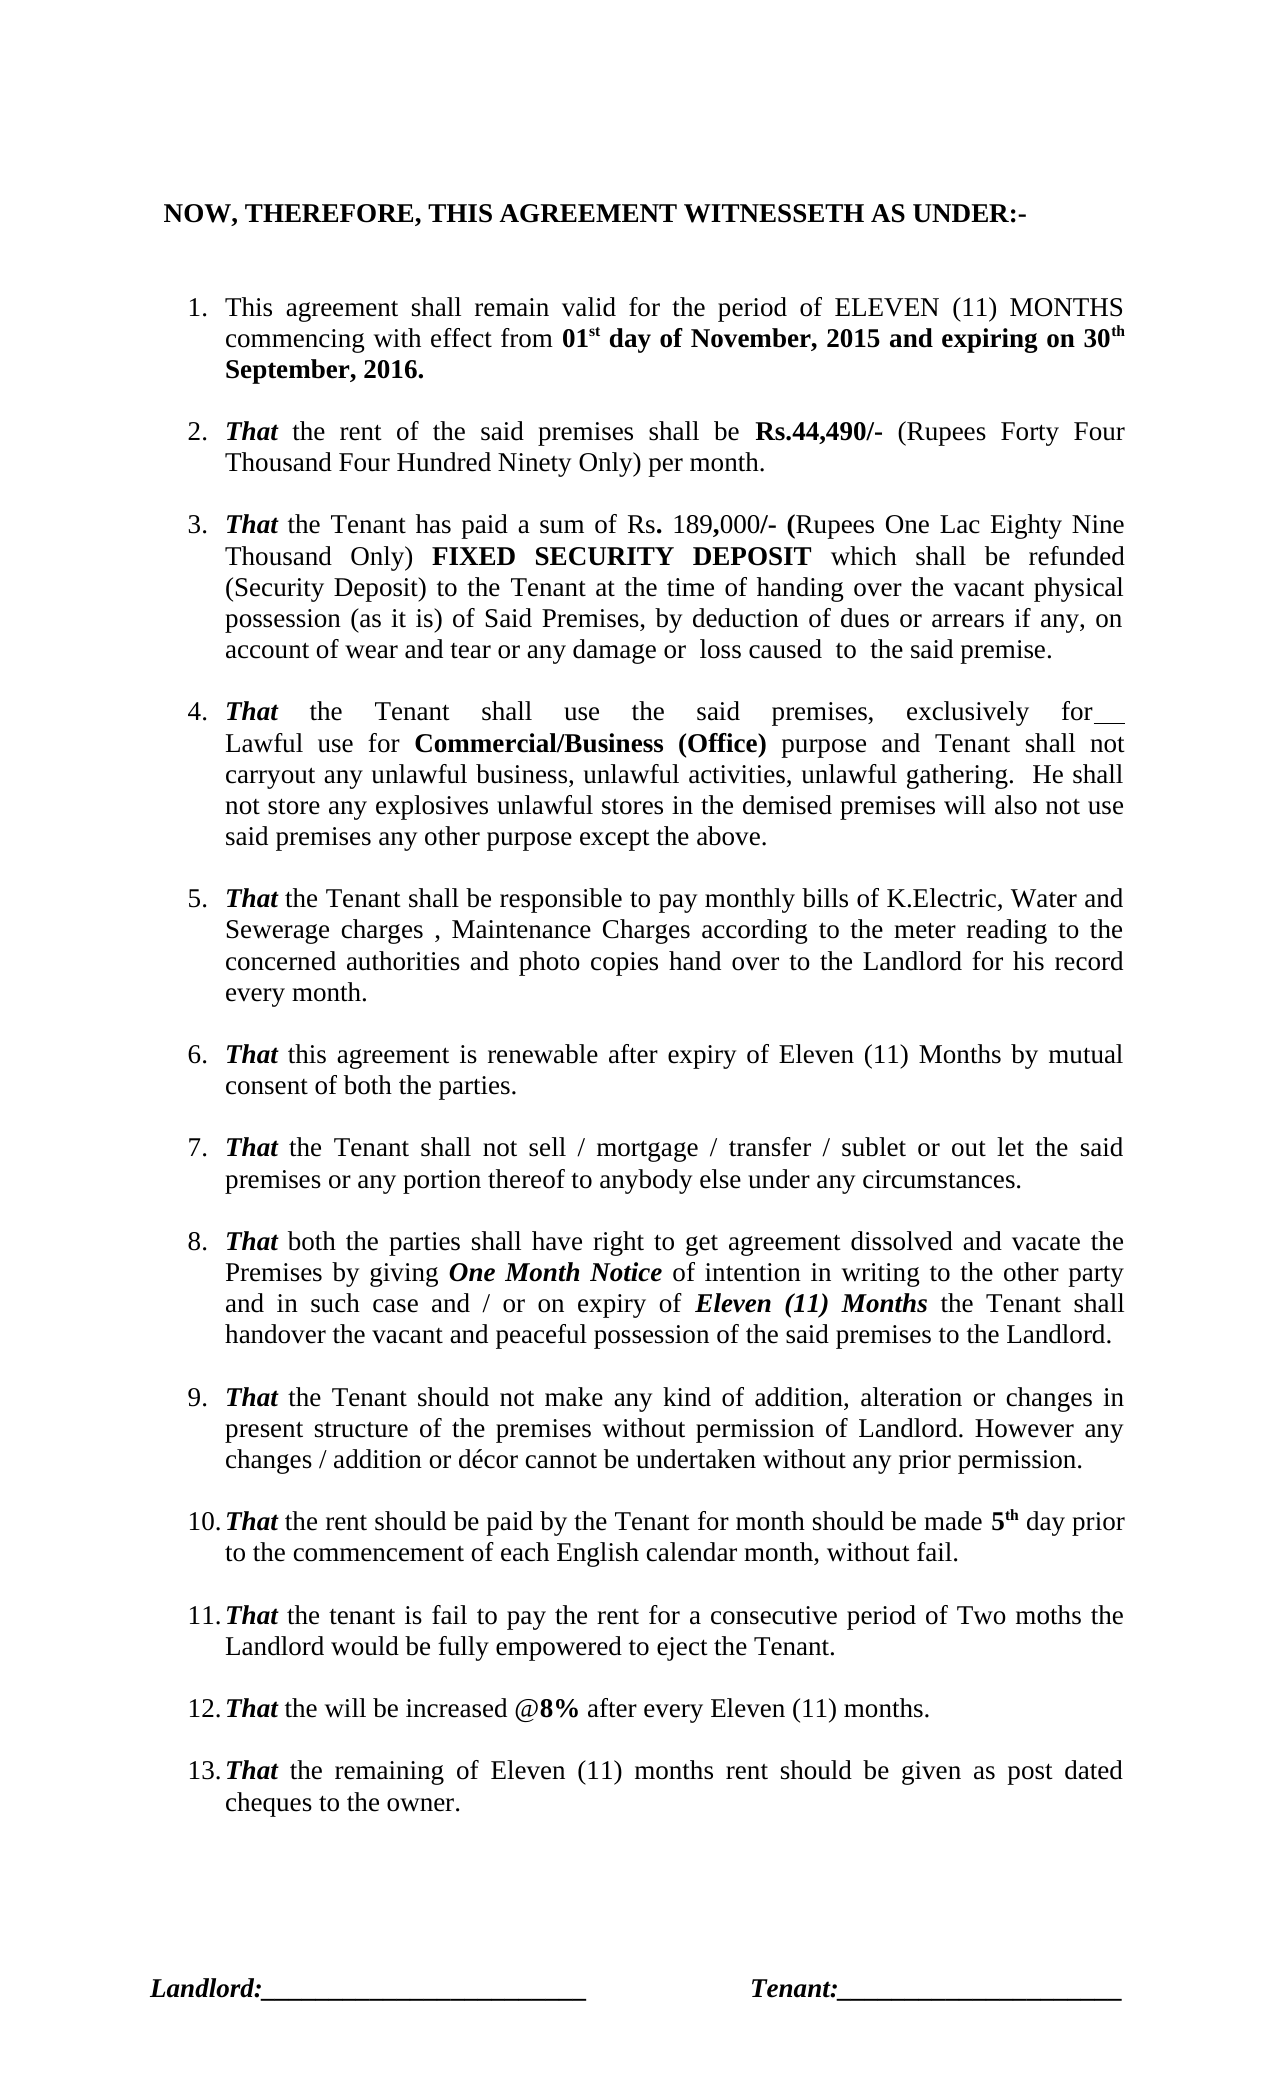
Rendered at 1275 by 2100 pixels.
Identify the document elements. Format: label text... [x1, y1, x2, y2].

text Landlord:________________________ Tenant:_____________________ [150, 1972, 1125, 2004]
list That the will be increased @8% after every Eleven (11) months. [187, 1692, 1125, 1723]
subtitle NOW, THEREFORE, THIS AGREEMENT WITNESSETH AS UNDER:- [150, 197, 1125, 228]
list That this agreement is renewable after expiry of Eleven (11) Months by mutual consent of both the parties. [187, 1038, 1125, 1100]
list This agreement shall remain valid for the period of ELEVEN (11) MONTHS commencing with effect from 01st day of November, 2015 and expiring on 30th September, 2016. [187, 291, 1125, 384]
list That the Tenant has paid a sum of Rs. 189,000/- (Rupees One Lac Eighty Nine Thousand Only) FIXED SECURITY DEPOSIT which shall be refunded (Security Deposit) to the Tenant at the time of handing over the vacant physical possession (as it is) of Said Premises, by deduction of dues or arrears if any, on account of wear and tear or any damage or loss caused to the said premise. [187, 509, 1125, 664]
list That the rent should be paid by the Tenant for month should be made 5th day prior to the commencement of each English calendar month, without fail. [187, 1505, 1125, 1568]
list That the Tenant shall be responsible to pay monthly bills of K.Electric, Water and Sewerage charges , Maintenance Charges according to the meter reading to the concerned authorities and photo copies hand over to the Landlord for his record every month. [187, 882, 1125, 1007]
list That both the parties shall have right to get agreement dissolved and vacate the Premises by giving One Month Notice of intention in writing to the other party and in such case and / or on expiry of Eleven (11) Months the Tenant shall handover the vacant and peaceful possession of the said premises to the Landlord. [187, 1225, 1125, 1349]
list That the tenant is fail to pay the rent for a consecutive period of Two moths the Landlord would be fully empowered to eject the Tenant. [187, 1599, 1125, 1661]
list That the Tenant shall not sell / mortgage / transfer / sublet or out let the said premises or any portion thereof to anybody else under any circumstances. [187, 1132, 1125, 1194]
list That the Tenant should not make any kind of addition, alteration or changes in present structure of the premises without permission of Landlord. However any changes / addition or décor cannot be undertaken without any prior permission. [187, 1381, 1125, 1474]
list That the rent of the said premises shall be Rs.44,490/- (Rupees Forty Four Thousand Four Hundred Ninety Only) per month. [187, 415, 1125, 477]
list That the Tenant shall use the said premises, exclusively for Lawful use for Commercial/Business (Office) purpose and Tenant shall not carryout any unlawful business, unlawful activities, unlawful gathering. He shall not store any explosives unlawful stores in the demised premises will also not use said premises any other purpose except the above. [187, 696, 1125, 851]
list That the remaining of Eleven (11) months rent should be given as post dated cheques to the owner. [187, 1754, 1125, 1817]
